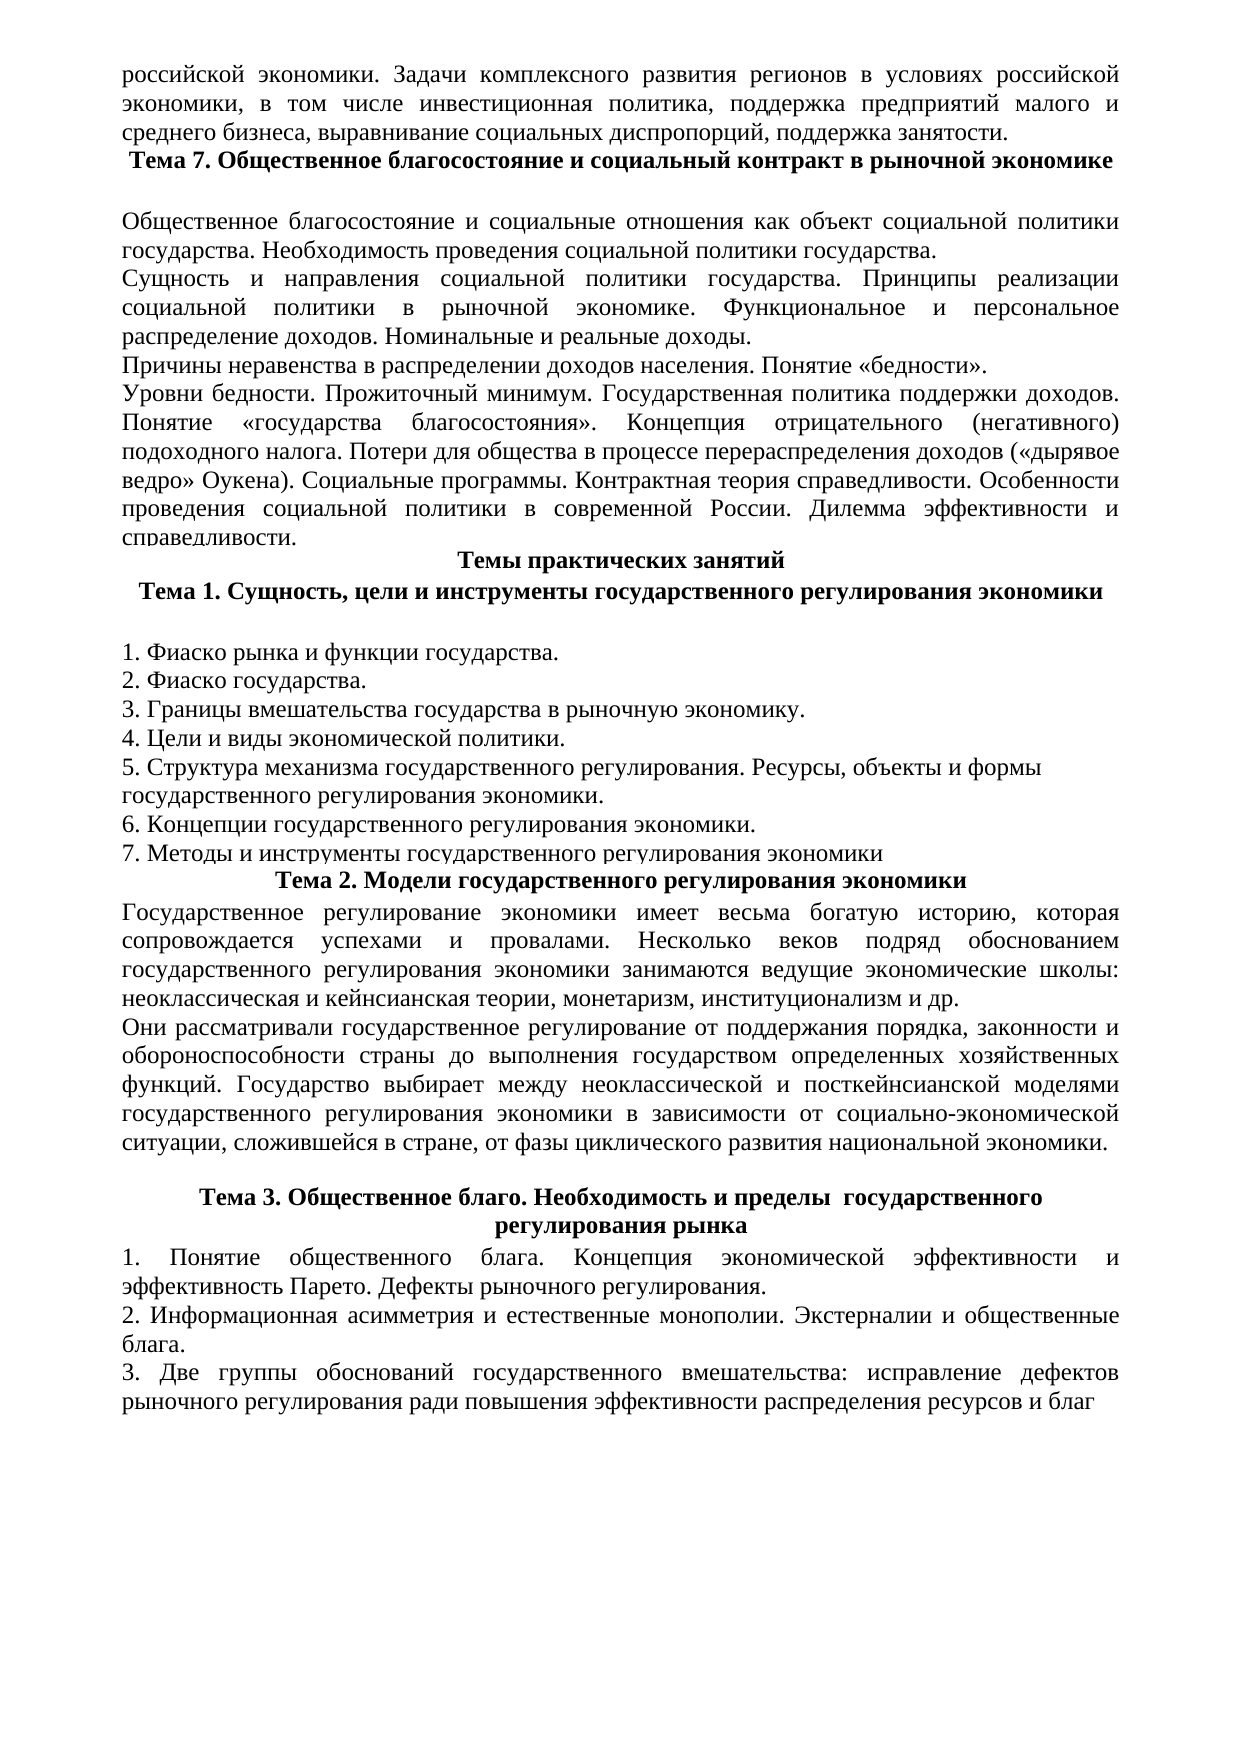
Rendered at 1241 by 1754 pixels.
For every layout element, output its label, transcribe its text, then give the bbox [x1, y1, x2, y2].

table_cell Государственное регулирование экономики имеет весьма богатую историю, которая сопровождается успехами и провалами. Несколько веков подряд обоснованием государственного регулирования экономики занимаются ведущие экономические школы: неоклассическая и кейнсианская теории, монетаризм, институционализм и др. Они рассматривали государственное регулирование от поддержания порядка, законности и обороноспособности страны до выполнения государством определенных хозяйственных функций. Государство выбирает между неоклассической и посткейнсианской моделями государственного регулирования экономики в зависимости от социально-экономической ситуации, сложившейся в стране, от фазы циклического развития национальной экономики. [118, 897, 1124, 1180]
table_cell Тема 2. Модели государственного регулирования экономики [118, 865, 1124, 897]
table_cell 1. Понятие общественного блага. Концепция экономической эффективности и эффективность Парето. Дефекты рыночного регулирования. 2. Информационная асимметрия и естественные монополии. Экстерналии и общественные блага. 3. Две группы обоснований государственного вмешательства: исправление дефектов рыночного регулирования ради повышения эффективности распределения ресурсов и благ [118, 1243, 1124, 1441]
table_cell Темы практических занятий [118, 546, 1124, 574]
table_cell 1. Фиаско рынка и функции государства. 2. Фиаско государства. 3. Границы вмешательства государства в рыночную экономику. 4. Цели и виды экономической политики. 5. Структура механизма государственного регулирования. Ресурсы, объекты и формы государственного регулирования экономики. 6. Концепции государственного регулирования экономики. 7. Методы и инструменты государственного регулирования экономики [118, 637, 1124, 864]
table_cell Тема 1. Сущность, цели и инструменты государственного регулирования экономики [118, 576, 1124, 637]
table_header российской экономики. Задачи комплексного развития регионов в условиях российской экономики, в том числе инвестиционная политика, поддержка предприятий малого и среднего бизнеса, выравнивание социальных диспропорций, поддержка занятости. [118, 59, 1124, 145]
table_cell Общественное благосостояние и социальные отношения как объект социальной политики государства. Необходимость проведения социальной политики государства. Сущность и направления социальной политики государства. Принципы реализации социальной политики в рыночной экономике. Функциональное и персональное распределение доходов. Номинальные и реальные доходы. Причины неравенства в распределении доходов населения. Понятие «бедности». Уровни бедности. Прожиточный минимум. Государственная политика поддержки доходов. Понятие «государства благосостояния». Концепция отрицательного (негативного) подоходного налога. Потери для общества в процессе перераспределения доходов («дырявое ведро» Оукена). Социальные программы. Контрактная теория справедливости. Особенности проведения социальной политики в современной России. Дилемма эффективности и справедливости. [118, 206, 1124, 546]
table_cell Тема 7. Общественное благосостояние и социальный контракт в рыночной экономике [118, 145, 1124, 206]
table_cell Тема 3. Общественное благо. Необходимость и пределы государственного регулирования рынка [118, 1182, 1124, 1242]
